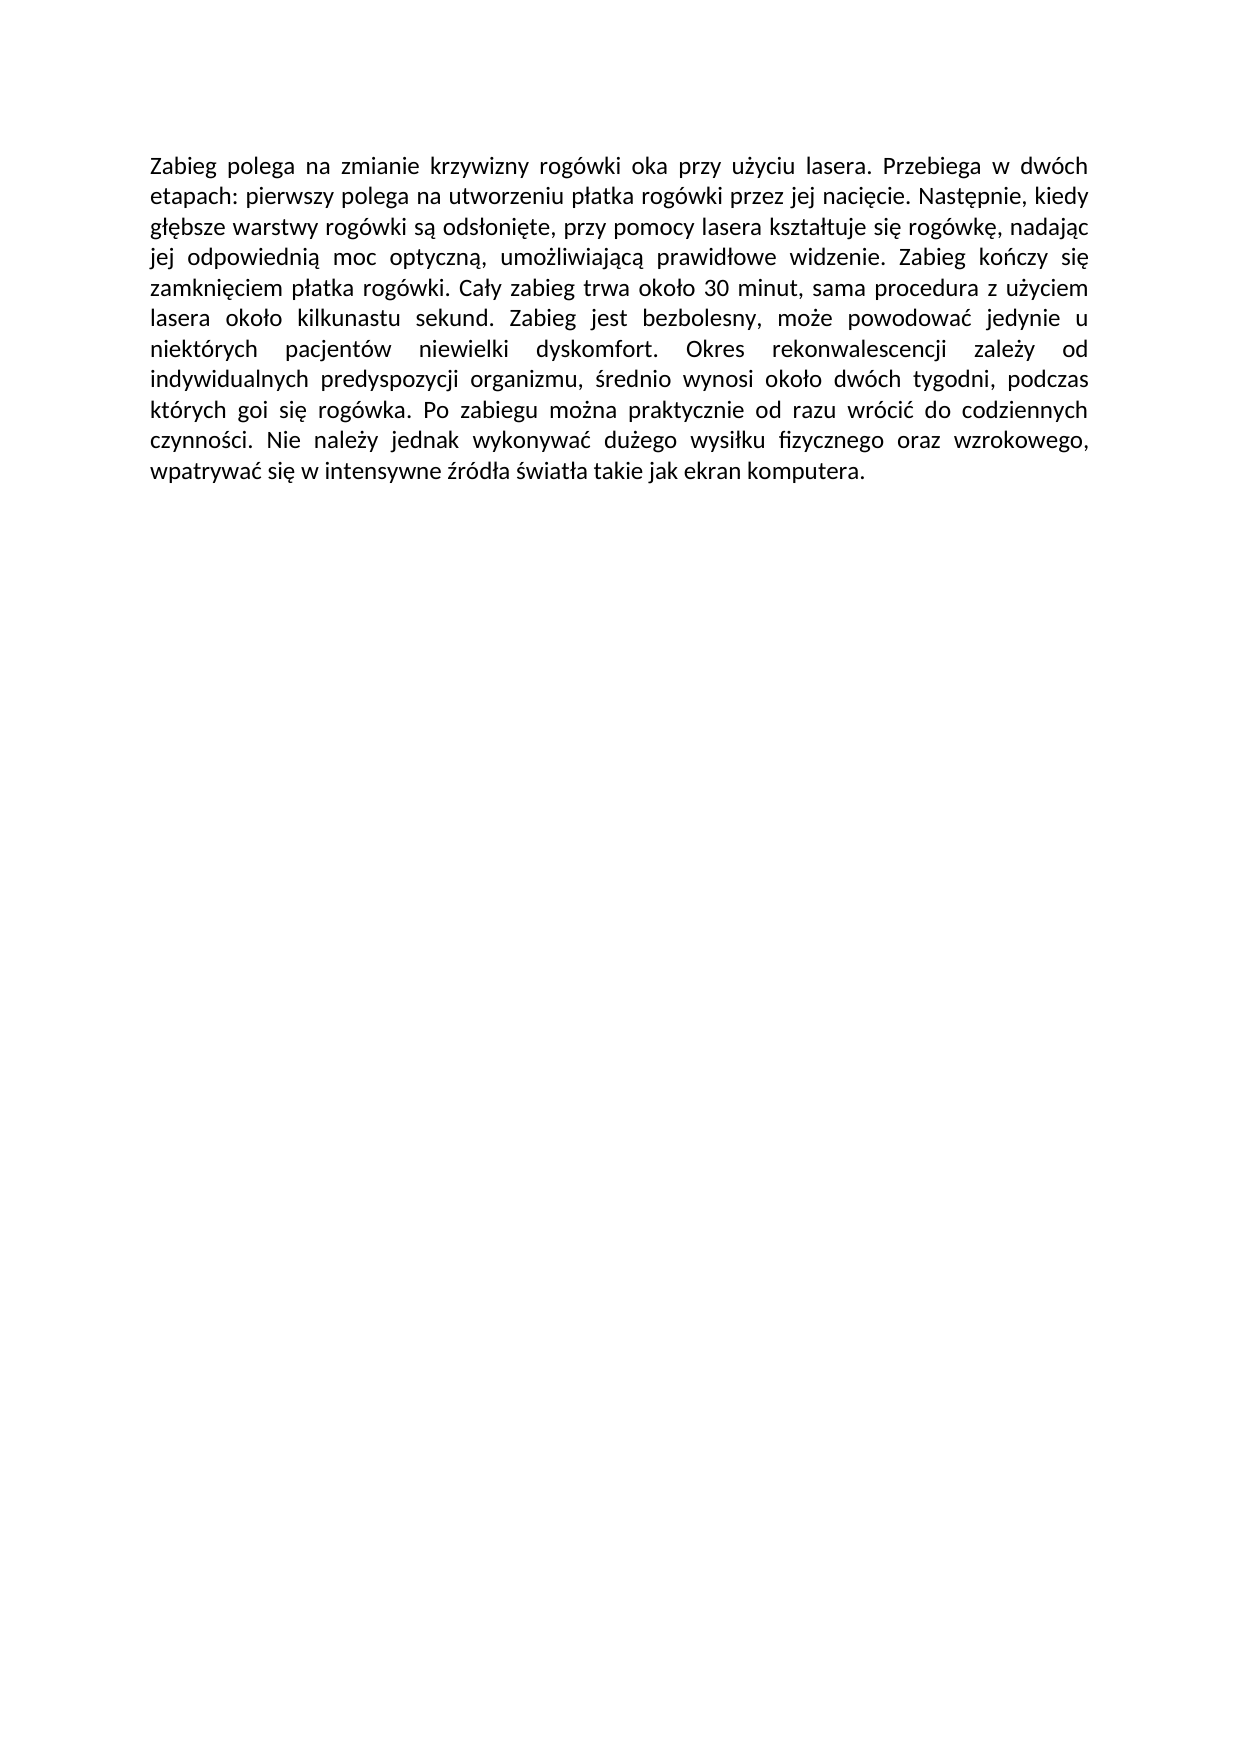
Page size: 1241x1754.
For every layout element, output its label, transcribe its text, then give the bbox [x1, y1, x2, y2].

text Zabieg polega na zmianie krzywizny rogówki oka przy użyciu lasera. Przebiega w dwóch etapach: pierwszy polega na utworzeniu płatka rogówki przez jej nacięcie. Następnie, kiedy głębsze warstwy rogówki są odsłonięte, przy pomocy lasera kształtuje się rogówkę, nadając jej odpowiednią moc optyczną, umożliwiającą prawidłowe widzenie. Zabieg kończy się zamknięciem płatka rogówki. Cały zabieg trwa około 30 minut, sama procedura z użyciem lasera około kilkunastu sekund. Zabieg jest bezbolesny, może powodować jedynie u niektórych pacjentów niewielki dyskomfort. Okres rekonwalescencji zależy od indywidualnych predyspozycji organizmu, średnio wynosi około dwóch tygodni, podczas których goi się rogówka. Po zabiegu można praktycznie od razu wrócić do codziennych czynności. Nie należy jednak wykonywać dużego wysiłku fizycznego oraz wzrokowego, wpatrywać się w intensywne źródła światła takie jak ekran komputera. [150, 150, 1090, 486]
